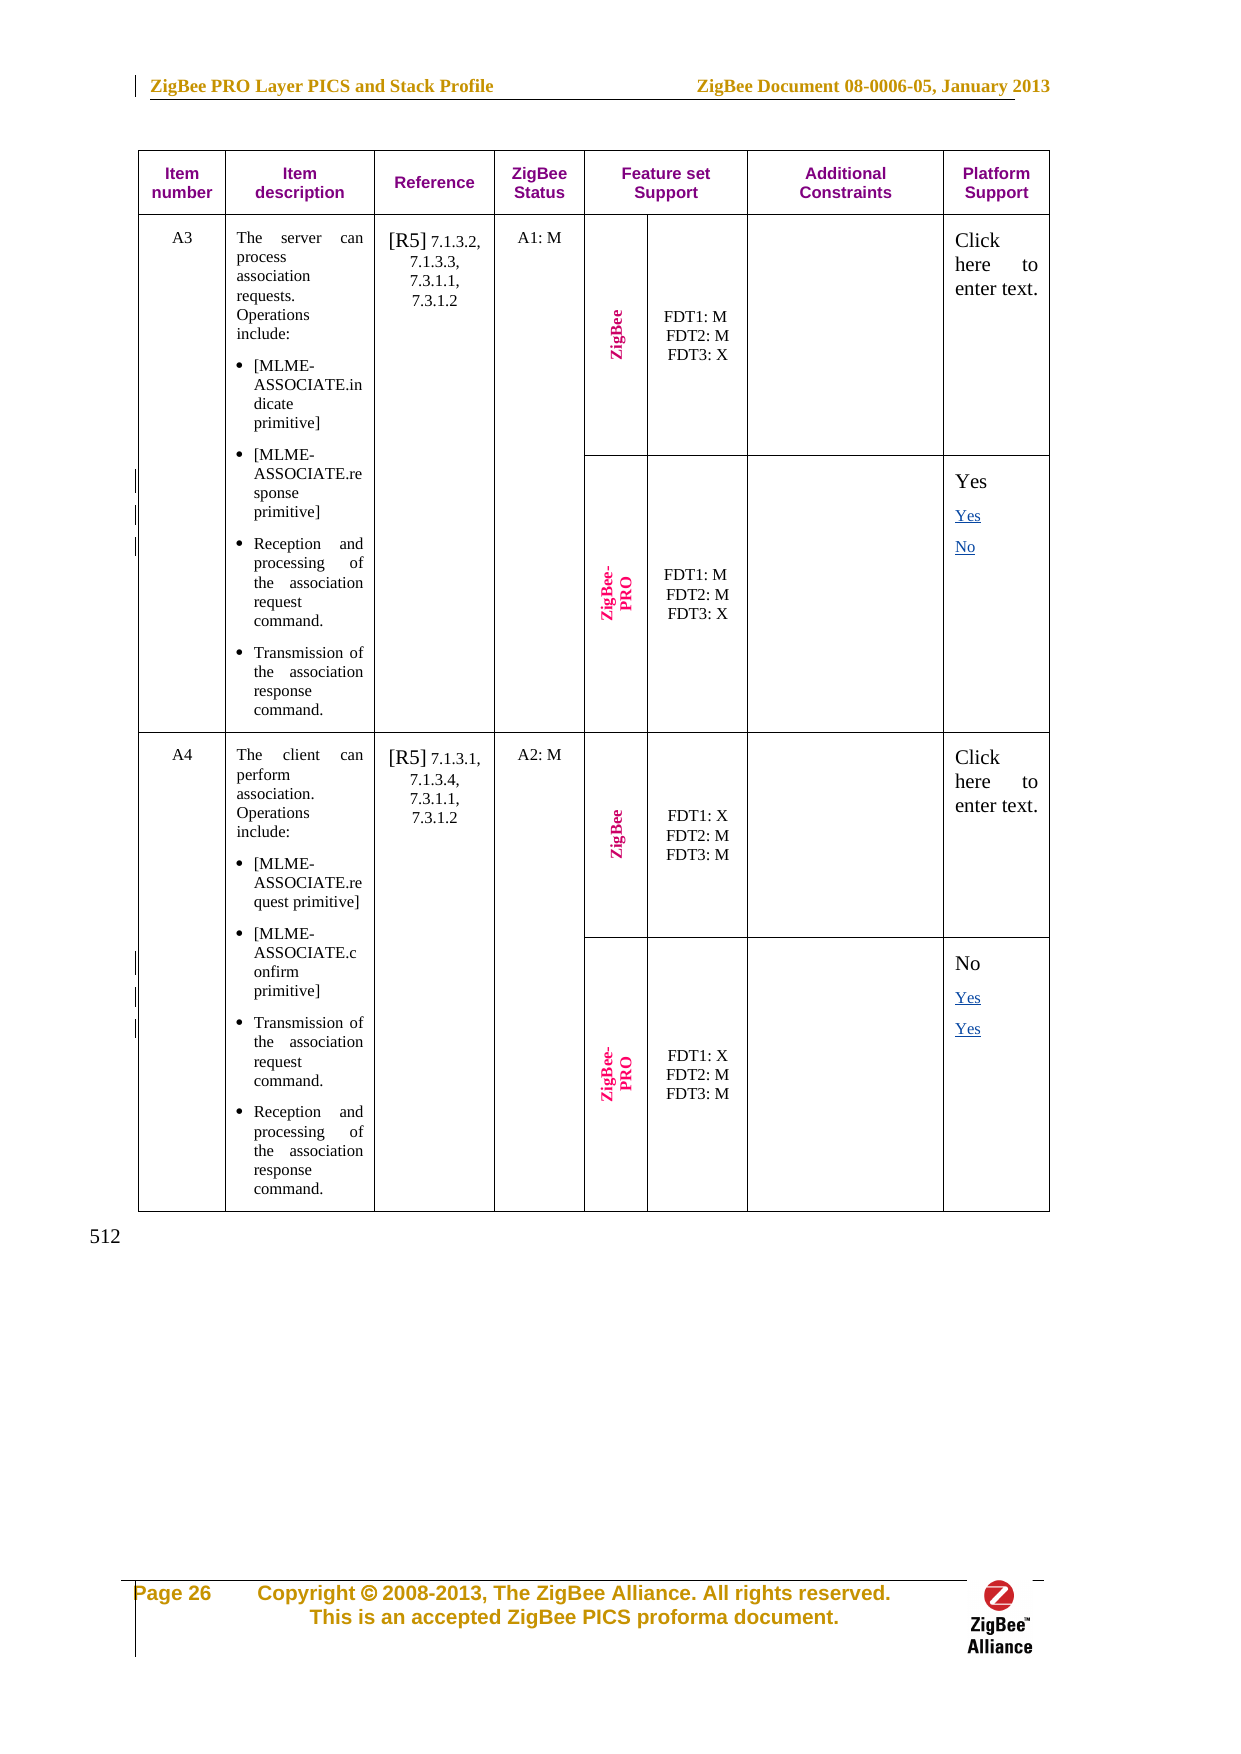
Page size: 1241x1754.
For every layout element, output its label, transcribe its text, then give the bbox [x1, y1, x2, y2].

table_cell FDT1: X FDT2: M FDT3: M [648, 733, 747, 937]
table_cell [R5] 7.1.3.1, 7.1.3.4, 7.3.1.1, 7.3.1.2 [375, 733, 494, 1211]
picture [967, 1580, 1033, 1658]
table_cell [R5] 7.1.3.2, 7.1.3.3, 7.3.1.1, 7.3.1.2 [375, 215, 494, 732]
table_cell ZigBee- PRO [585, 938, 647, 1211]
table_cell [944, 215, 1049, 455]
table_cell [944, 456, 1049, 732]
table_cell [748, 938, 943, 1211]
table_cell [748, 215, 943, 455]
table_header Reference [375, 151, 494, 214]
table_cell FDT1: M FDT2: M FDT3: X [648, 456, 747, 732]
table_cell [944, 938, 1049, 1211]
table_header ZigBee Status [495, 151, 584, 214]
table_header Item description [226, 151, 374, 214]
table_header Platform Support [944, 151, 1049, 214]
table_cell The server can process association requests. Operations include: [MLME-ASSOCIATE.indicate primitive] [MLME-ASSOCIATE.response primitive] Reception and processing of the association request command. Transmission of the association response command. [226, 215, 374, 732]
table_cell A1: M [495, 215, 584, 732]
table_cell FDT1: X FDT2: M FDT3: M [648, 938, 747, 1211]
table_cell The client can perform association. Operations include: [MLME-ASSOCIATE.request primitive] [MLME-ASSOCIATE.confirm primitive] Transmission of the association request command. Reception and processing of the association response command. [226, 733, 374, 1211]
table_cell A2: M [495, 733, 584, 1211]
table_cell [748, 456, 943, 732]
table_cell A3 [139, 215, 225, 732]
table_cell ZigBee [585, 733, 647, 937]
table_cell A4 [139, 733, 225, 1211]
table_cell FDT1: M FDT2: M FDT3: X [648, 215, 747, 455]
table_cell ZigBee [585, 215, 647, 455]
table_cell [944, 733, 1049, 937]
table_cell [748, 733, 943, 937]
table_header Item number [139, 151, 225, 214]
table_header Feature set Support [585, 151, 747, 214]
table_cell ZigBee- PRO [585, 456, 647, 732]
table_header Additional Constraints [748, 151, 943, 214]
